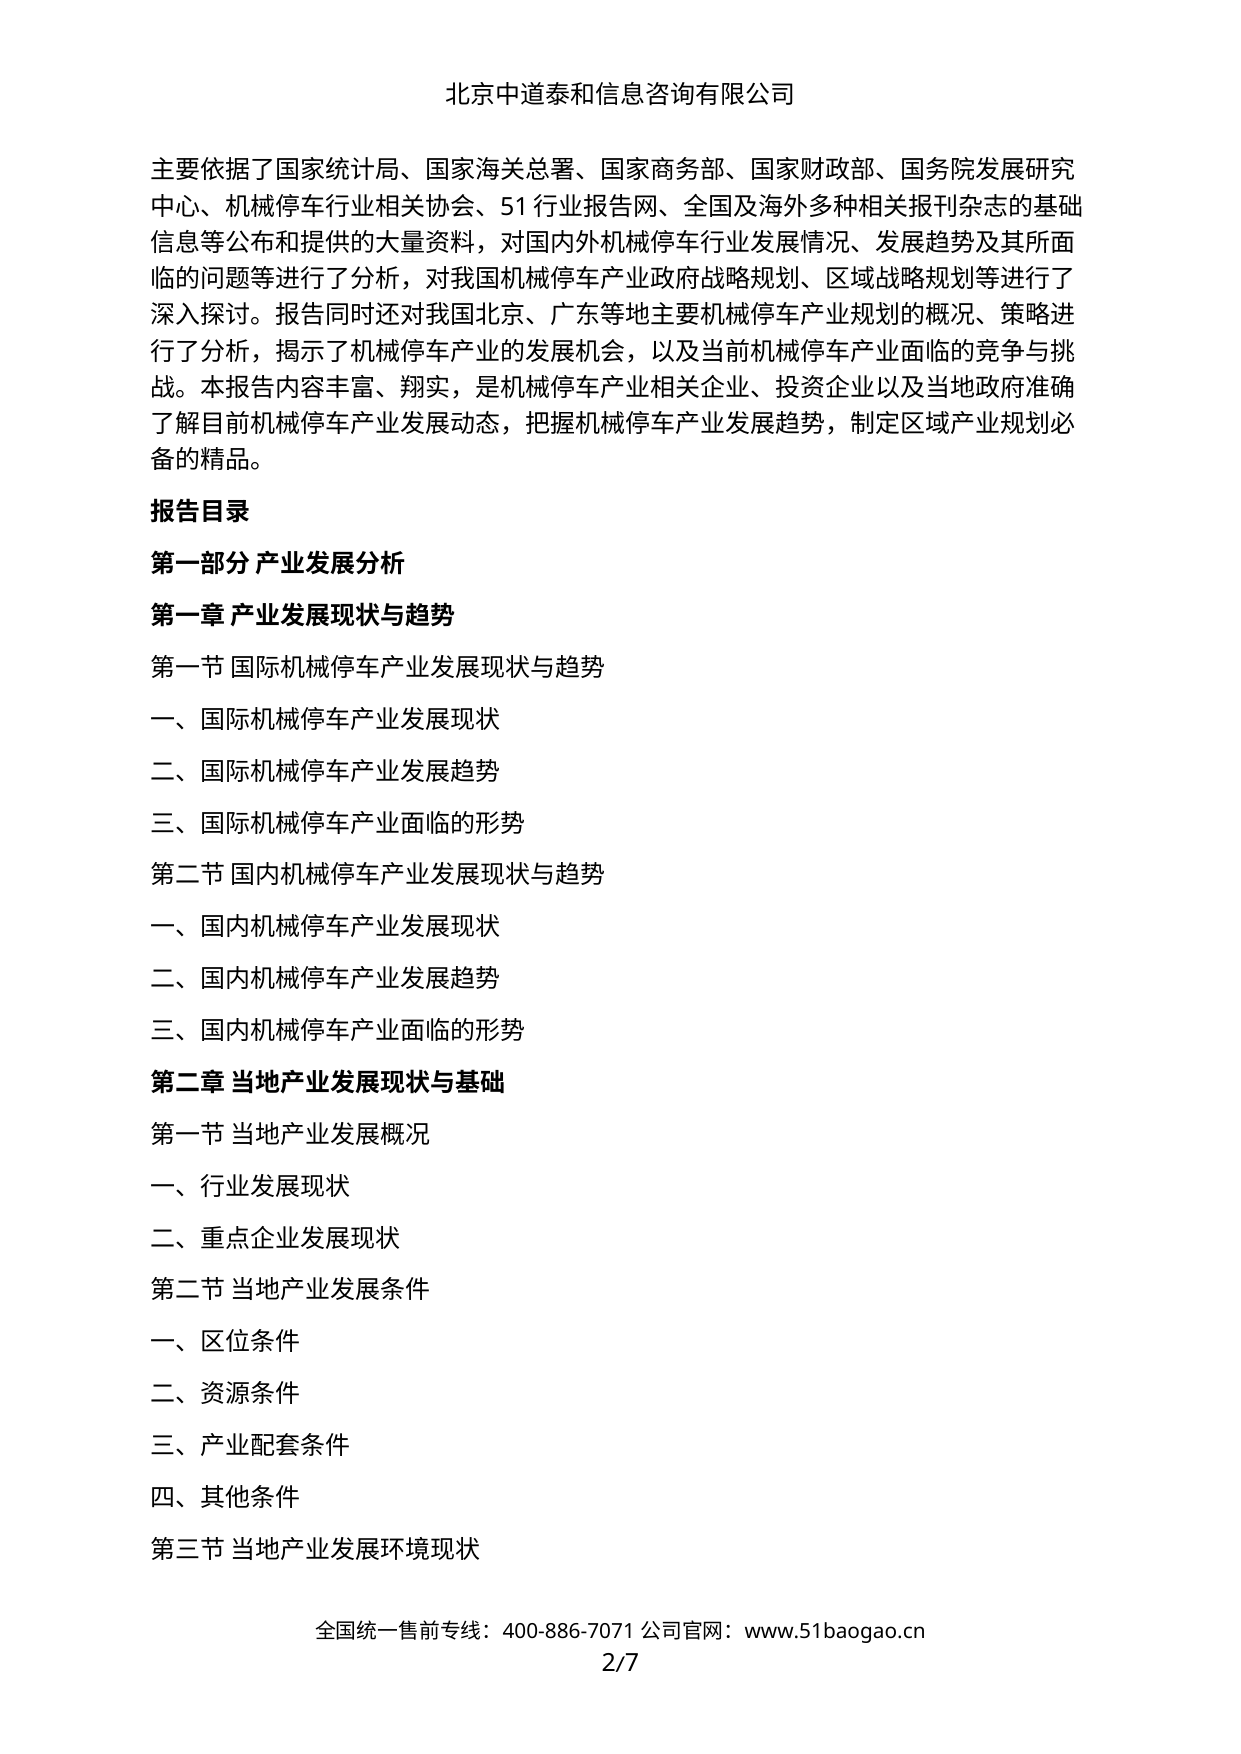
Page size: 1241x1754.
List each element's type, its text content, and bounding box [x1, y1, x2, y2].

text 二、重点企业发展现状 [150, 1218, 1090, 1254]
text 三、产业配套条件 [150, 1426, 1090, 1462]
text 二、国内机械停车产业发展趋势 [150, 959, 1090, 995]
text 一、行业发展现状 [150, 1166, 1090, 1202]
text 报告目录 [150, 492, 1090, 528]
text 第二章 当地产业发展现状与基础 [150, 1062, 1090, 1099]
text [150, 150, 1090, 476]
text 一、国内机械停车产业发展现状 [150, 907, 1090, 943]
text 一、国际机械停车产业发展现状 [150, 699, 1090, 736]
text 四、其他条件 [150, 1477, 1090, 1514]
text 三、国内机械停车产业面临的形势 [150, 1011, 1090, 1047]
text 二、国际机械停车产业发展趋势 [150, 751, 1090, 787]
text 三、国际机械停车产业面临的形势 [150, 803, 1090, 839]
text 第二节 国内机械停车产业发展现状与趋势 [150, 855, 1090, 891]
text 第一节 当地产业发展概况 [150, 1114, 1090, 1151]
text 第三节 当地产业发展环境现状 [150, 1529, 1090, 1566]
text 第一部分 产业发展分析 [150, 544, 1090, 580]
text 第二节 当地产业发展条件 [150, 1270, 1090, 1306]
text 第一节 国际机械停车产业发展现状与趋势 [150, 647, 1090, 684]
text 二、资源条件 [150, 1374, 1090, 1410]
text 第一章 产业发展现状与趋势 [150, 596, 1090, 632]
text 一、区位条件 [150, 1322, 1090, 1358]
